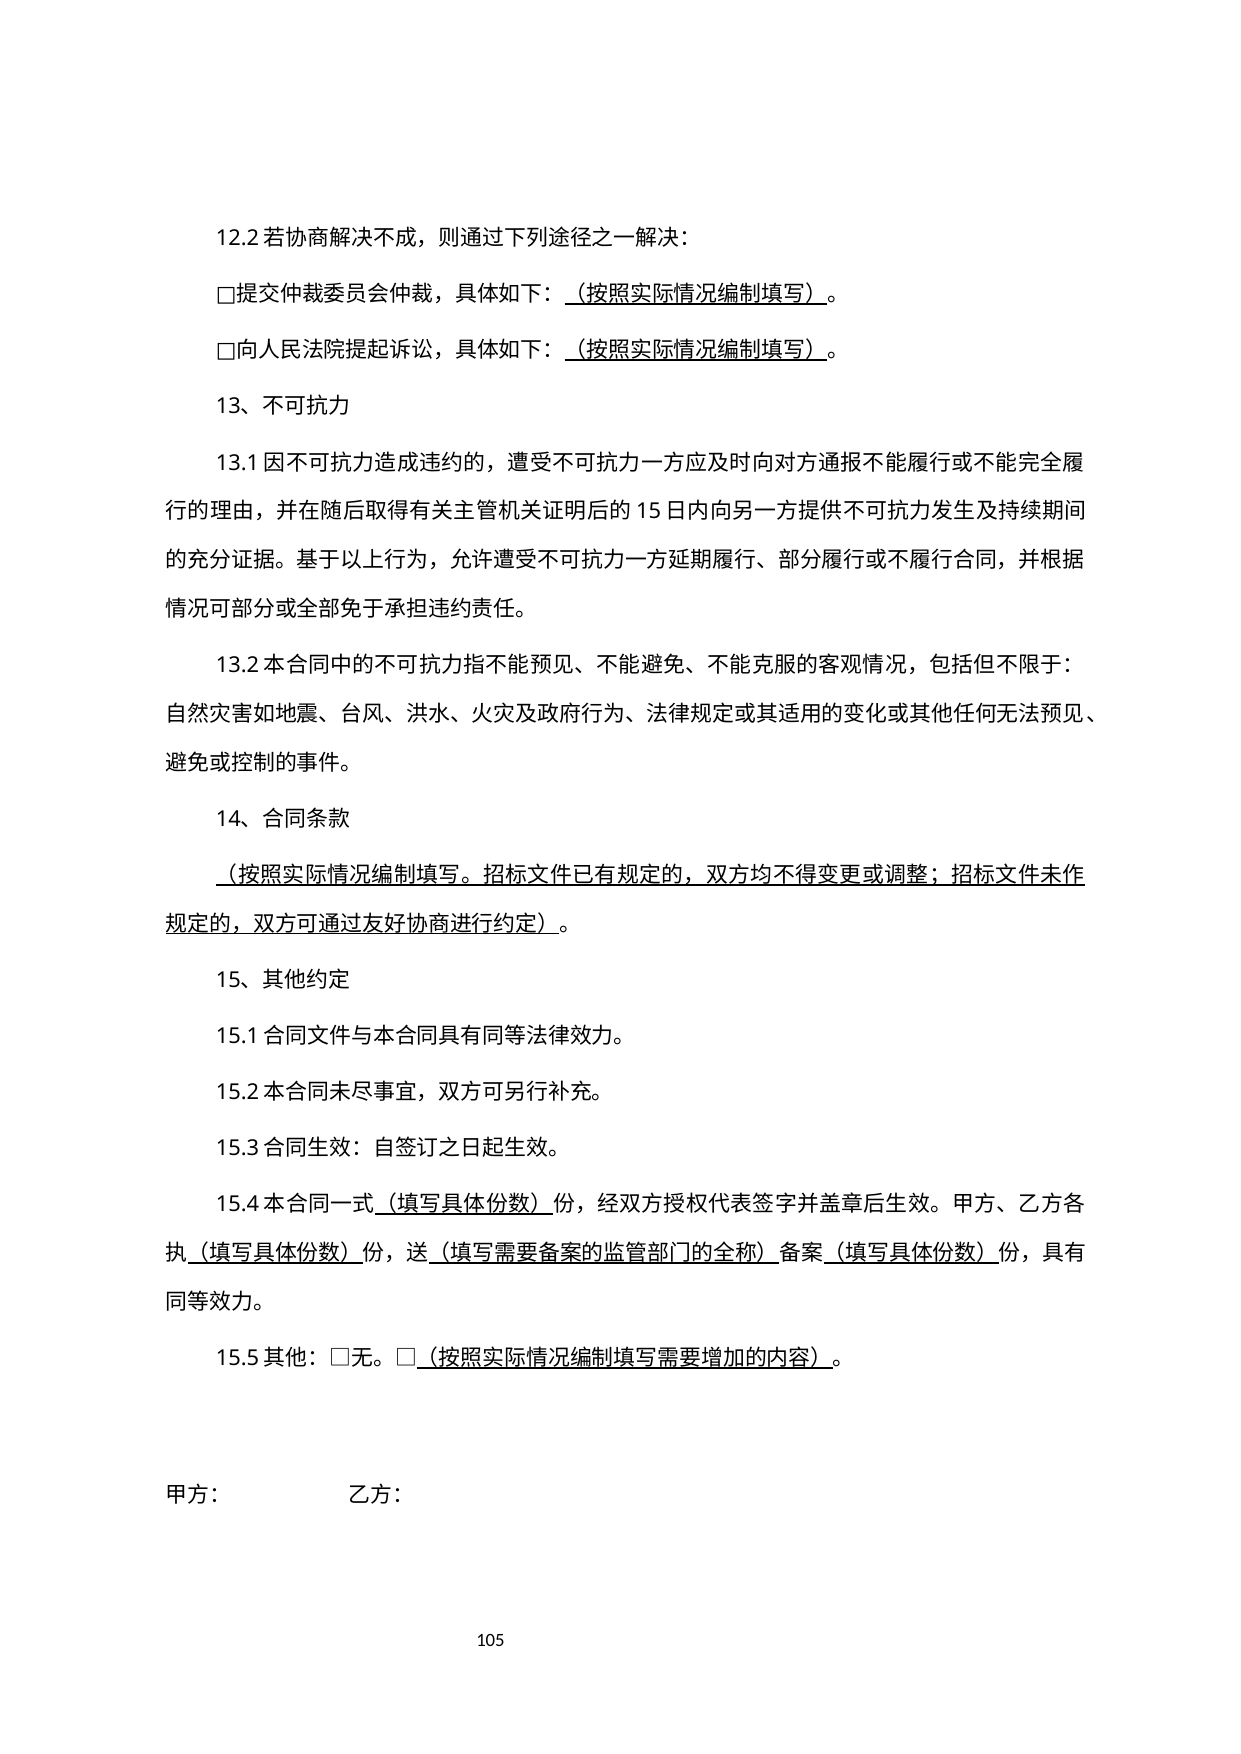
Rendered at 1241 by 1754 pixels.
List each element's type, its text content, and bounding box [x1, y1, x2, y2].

text 13.1因不可抗力造成违约的，遭受不可抗力一方应及时向对方通报不能履行或不能完全履行的理由，并在随后取得有关主管机关证明后的15日内向另一方提供不可抗力发生及持续期间的充分证据。基于以上行为，允许遭受不可抗力一方延期履行、部分履行或不履行合同，并根据情况可部分或全部免于承担违约责任。 [165, 444, 1087, 623]
text □提交仲裁委员会仲裁，具体如下：（按照实际情况编制填写）。 [165, 276, 1087, 308]
text （按照实际情况编制填写。招标文件已有规定的，双方均不得变更或调整；招标文件未作规定的，双方可通过友好协商进行约定）。 [165, 856, 1087, 938]
text 15.4本合同一式（填写具体份数）份，经双方授权代表签字并盖章后生效。甲方、乙方各执（填写具体份数）份，送（填写需要备案的监管部门的全称）备案（填写具体份数）份，具有同等效力。 [165, 1186, 1087, 1316]
text 15、其他约定 [165, 961, 1087, 994]
text 甲方： 乙方： [165, 1476, 1087, 1509]
text 12.2若协商解决不成，则通过下列途径之一解决： [165, 219, 1087, 252]
text □向人民法院提起诉讼，具体如下：（按照实际情况编制填写）。 [165, 332, 1087, 364]
text 15.5其他：□无。□（按照实际情况编制填写需要增加的内容）。 [165, 1339, 1087, 1372]
text 15.3合同生效：自签订之日起生效。 [165, 1130, 1087, 1162]
text 13、不可抗力 [165, 388, 1087, 421]
text 15.2本合同未尽事宜，双方可另行补充。 [165, 1073, 1087, 1106]
text 15.1合同文件与本合同具有同等法律效力。 [165, 1017, 1087, 1050]
text 14、合同条款 [165, 800, 1087, 833]
text 13.2本合同中的不可抗力指不能预见、不能避免、不能克服的客观情况，包括但不限于：自然灾害如地震、台风、洪水、火灾及政府行为、法律规定或其适用的变化或其他任何无法预见、避免或控制的事件。 [165, 647, 1087, 777]
